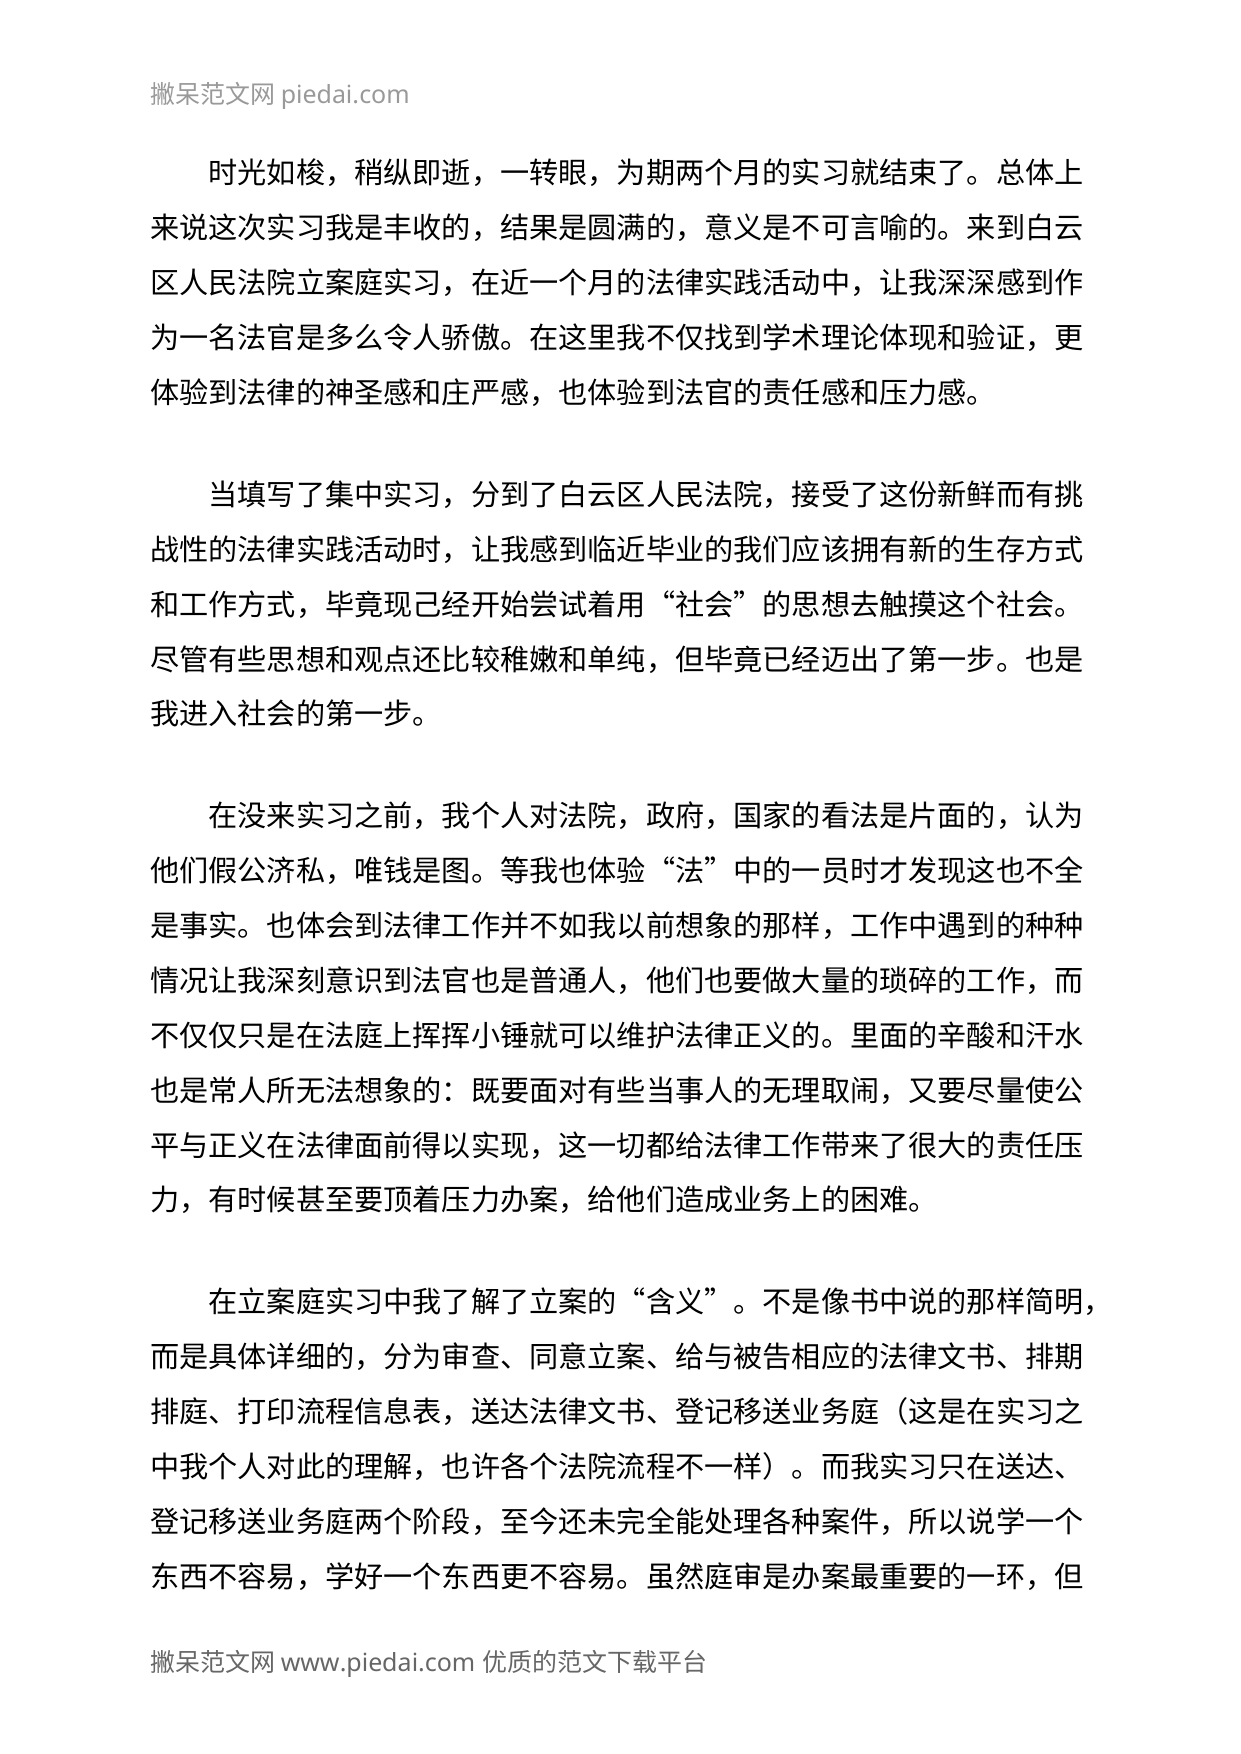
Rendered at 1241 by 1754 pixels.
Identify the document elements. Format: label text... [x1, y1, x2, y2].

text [150, 1279, 1090, 1596]
text 在没来实习之前，我个人对法院，政府，国家的看法是片面的，认为他们假公济私，唯钱是图。等我也体验“法”中的一员时才发现这也不全是事实。也体会到法律工作并不如我以前想象的那样，工作中遇到的种种情况让我深刻意识到法官也是普通人，他们也要做大量的琐碎的工作，而不仅仅只是在法庭上挥挥小锤就可以维护法律正义的。里面的辛酸和汗水也是常人所无法想象的：既要面对有些当事人的无理取闹，又要尽量使公平与正义在法律面前得以实现，这一切都给法律工作带来了很大的责任压力，有时候甚至要顶着压力办案，给他们造成业务上的困难。 [150, 793, 1090, 1219]
text 时光如梭，稍纵即逝，一转眼，为期两个月的实习就结束了。总体上来说这次实习我是丰收的，结果是圆满的，意义是不可言喻的。来到白云区人民法院立案庭实习，在近一个月的法律实践活动中，让我深深感到作为一名法官是多么令人骄傲。在这里我不仅找到学术理论体现和验证，更体验到法律的神圣感和庄严感，也体验到法官的责任感和压力感。 [150, 150, 1090, 412]
text 当填写了集中实习，分到了白云区人民法院，接受了这份新鲜而有挑战性的法律实践活动时，让我感到临近毕业的我们应该拥有新的生存方式和工作方式，毕竟现己经开始尝试着用“社会”的思想去触摸这个社会。尽管有些思想和观点还比较稚嫩和单纯，但毕竟已经迈出了第一步。也是我进入社会的第一步。 [150, 471, 1090, 733]
